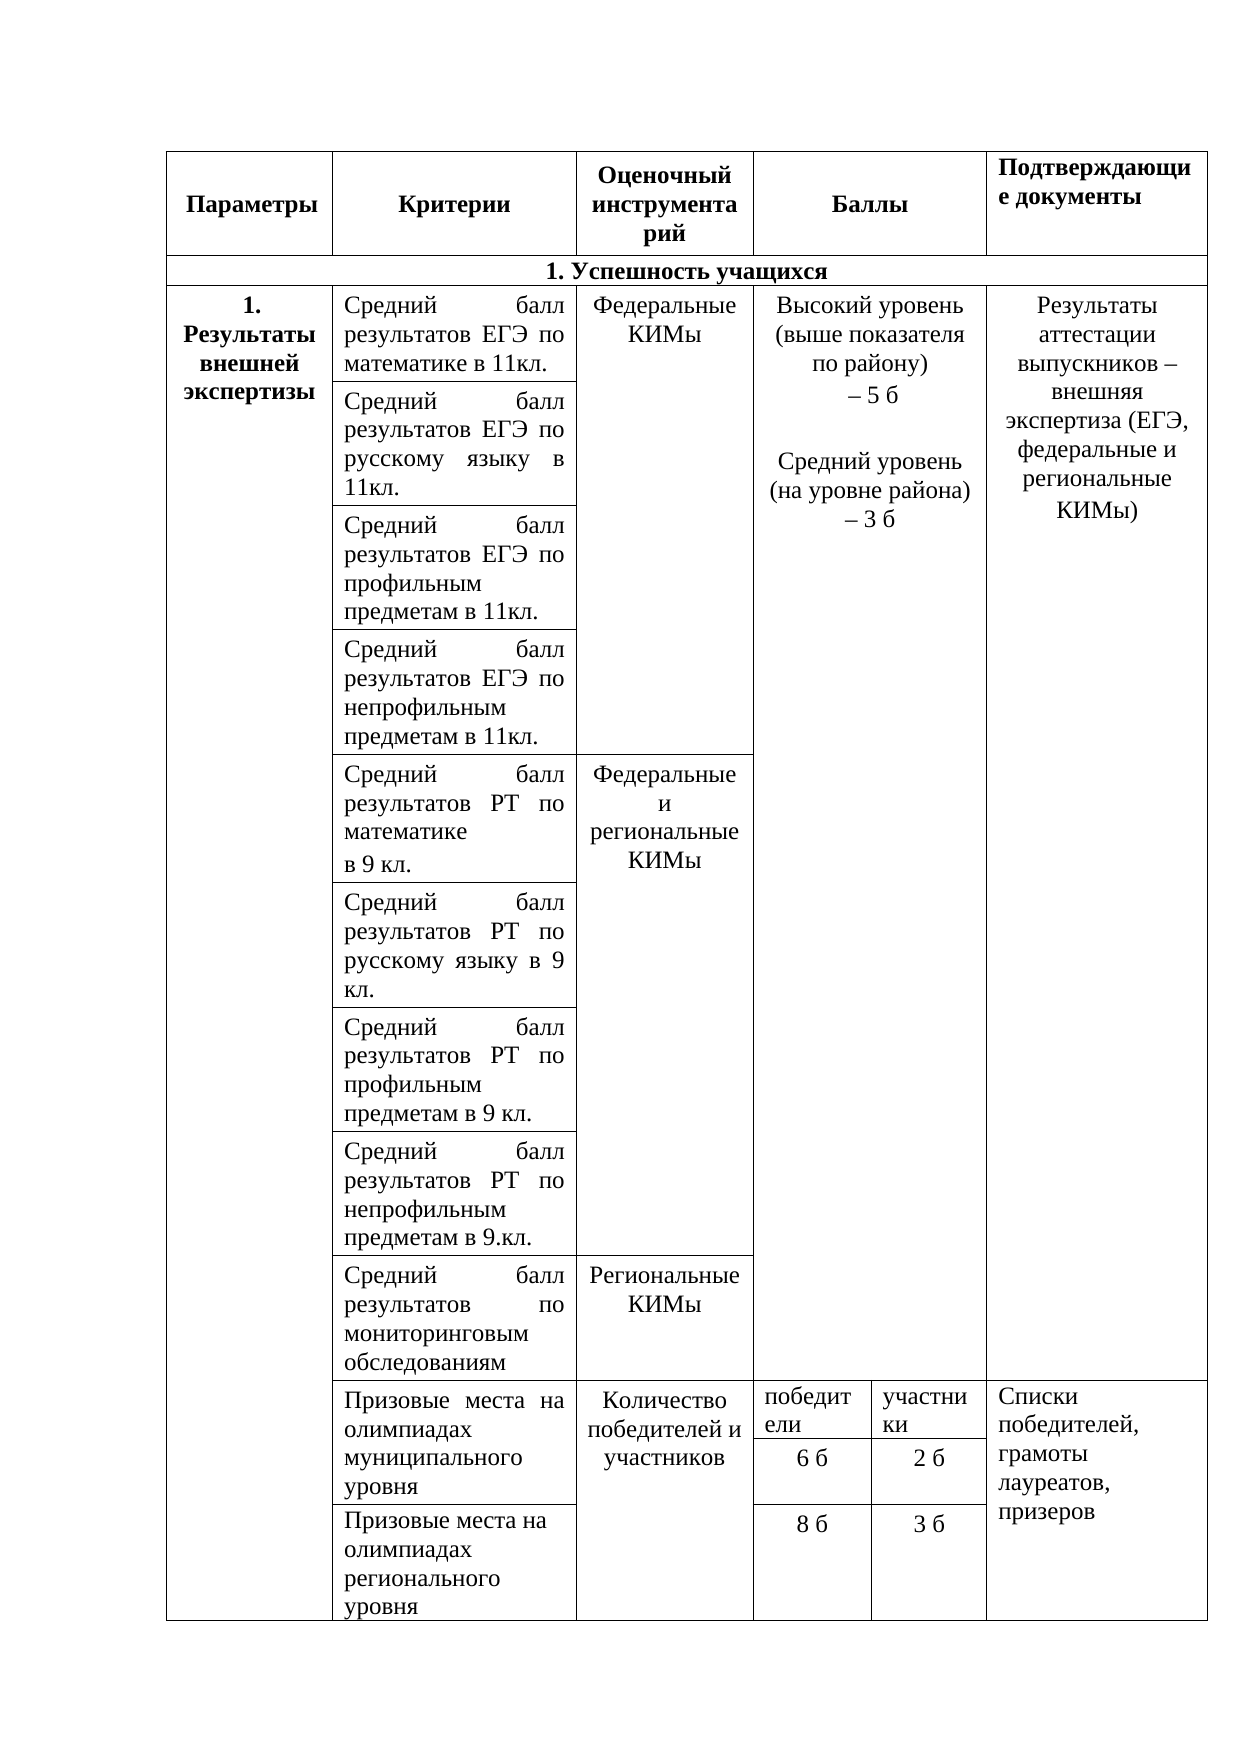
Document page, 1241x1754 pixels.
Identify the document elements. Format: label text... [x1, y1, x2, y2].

table_cell 1. Успешность учащихся [167, 256, 1207, 285]
table_header Баллы [754, 152, 986, 255]
table_cell Средний балл результатов РТ по математике в 9 кл. [333, 755, 576, 882]
table_cell 2 б [872, 1439, 986, 1504]
table_cell 1. Результаты внешней экспертизы [167, 286, 332, 1620]
table_cell Призовые места на олимпиадах регионального уровня [333, 1505, 576, 1620]
table_cell Списки победителей, грамоты лауреатов, призеров [987, 1381, 1207, 1620]
table_cell победители [754, 1381, 871, 1438]
table_cell Средний балл результатов ЕГЭ по профильным предметам в 11кл. [333, 506, 576, 629]
table_cell Результаты аттестации выпускников – внешняя экспертиза (ЕГЭ, федеральные и региональные КИМы) [987, 286, 1207, 1380]
table_cell Средний балл результатов РТ по непрофильным предметам в 9.кл. [333, 1132, 576, 1255]
table_cell Средний балл результатов ЕГЭ по русскому языку в 11кл. [333, 382, 576, 505]
table_cell 3 б [872, 1505, 986, 1620]
table_cell Средний балл результатов по мониторинговым обследованиям [333, 1256, 576, 1380]
table_cell Призовые места на олимпиадах муниципального уровня [333, 1381, 576, 1504]
table_cell Федеральные КИМы [577, 286, 753, 754]
table_cell 8 б [754, 1505, 871, 1620]
table_header Подтверждающие документы [987, 152, 1207, 255]
table_header Оценочный инструментарий [577, 152, 753, 255]
table_cell Средний балл результатов ЕГЭ по непрофильным предметам в 11кл. [333, 630, 576, 754]
table_cell Федеральные и региональные КИМы [577, 755, 753, 1255]
table_cell участники [872, 1381, 986, 1438]
table_header Критерии [333, 152, 576, 255]
table_cell Высокий уровень (выше показателя по району) – 5 б Средний уровень (на уровне района) – 3 б [754, 286, 986, 1380]
table_cell Средний балл результатов РТ по русскому языку в 9 кл. [333, 883, 576, 1007]
table_cell 6 б [754, 1439, 871, 1504]
table_cell Средний балл результатов РТ по профильным предметам в 9 кл. [333, 1008, 576, 1131]
table_cell Региональные КИМы [577, 1256, 753, 1380]
table_header Параметры [167, 152, 332, 255]
table_cell Средний балл результатов ЕГЭ по математике в 11кл. [333, 286, 576, 381]
table_cell Количество победителей и участников [577, 1381, 753, 1620]
